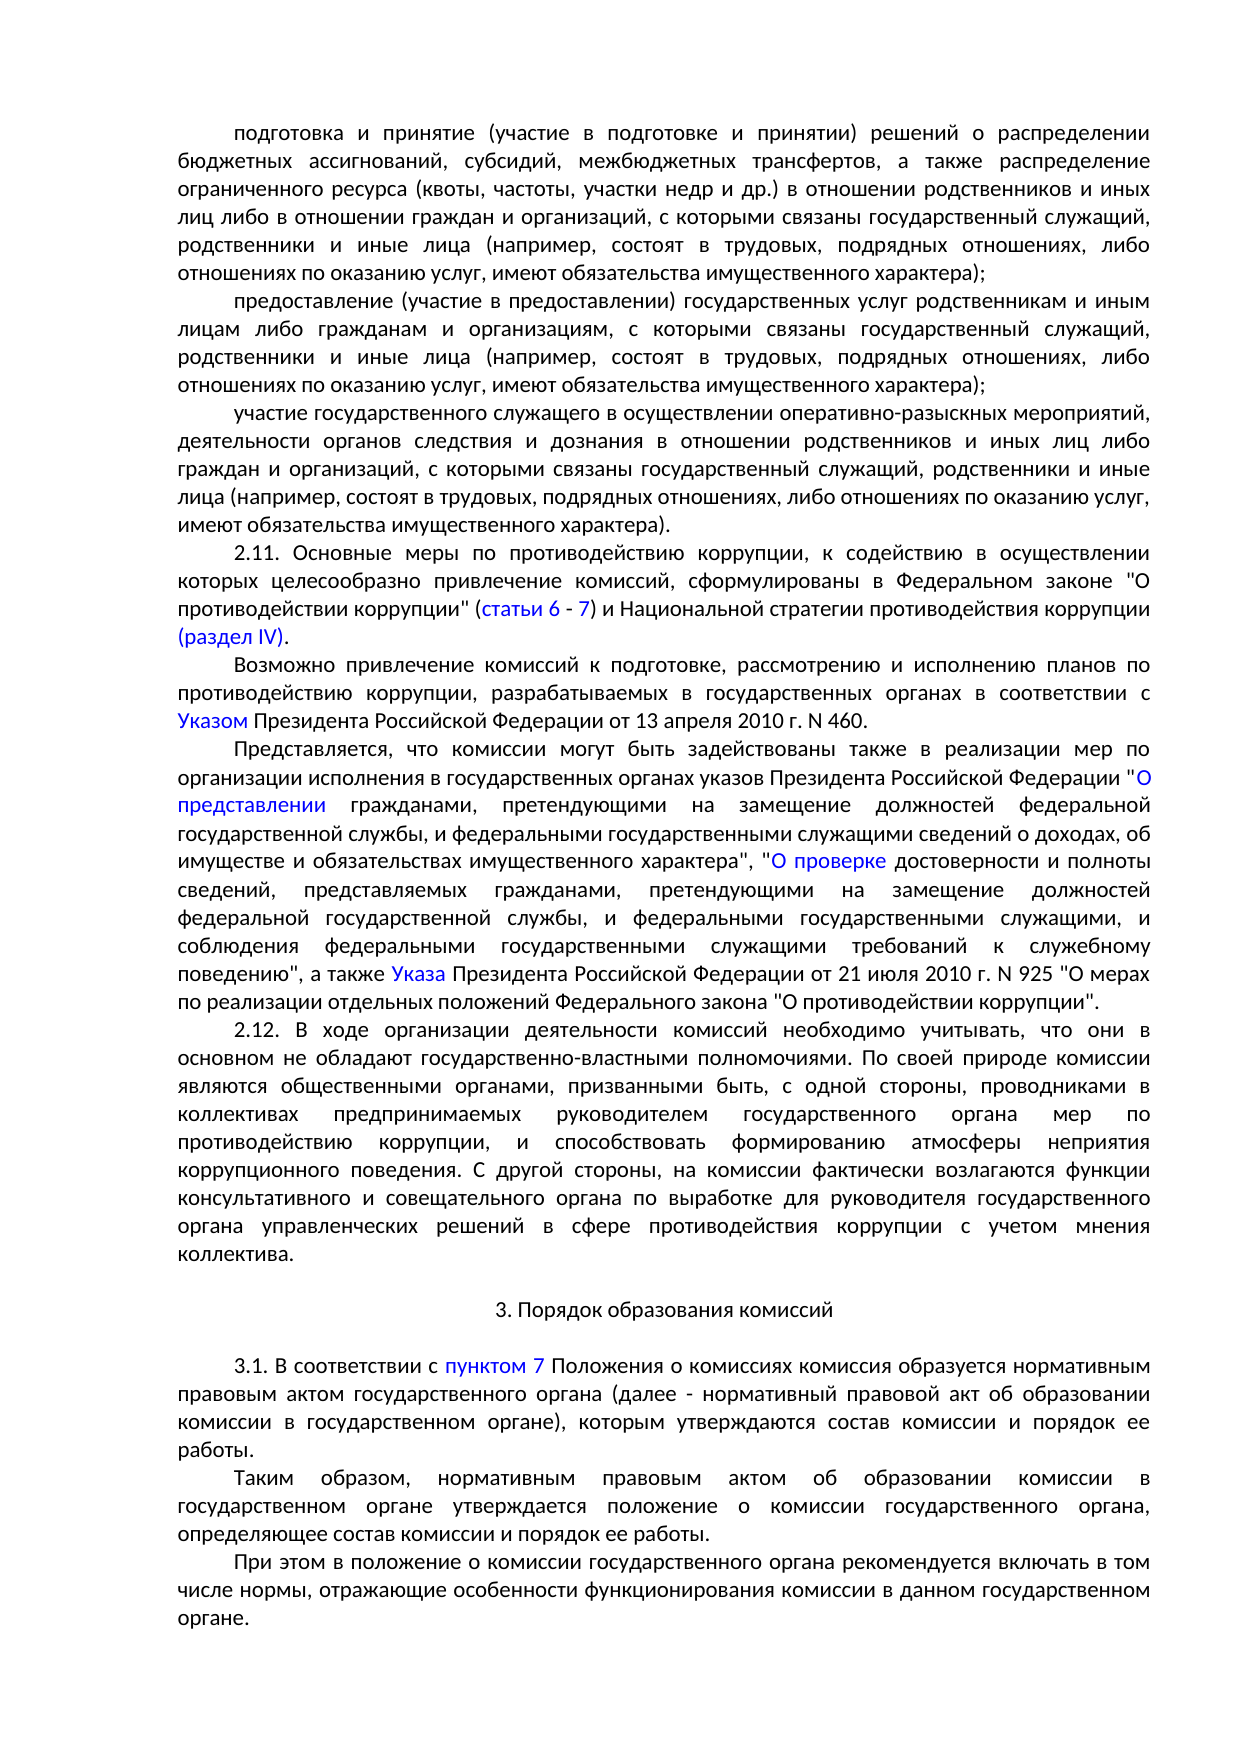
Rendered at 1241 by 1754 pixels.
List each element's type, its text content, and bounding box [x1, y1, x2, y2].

text Возможно привлечение комиссий к подготовке, рассмотрению и исполнению планов по противодействию коррупции, разрабатываемых в государственных органах в соответствии с Указом Президента Российской Федерации от 13 апреля 2010 г. N 460. [177, 651, 1152, 734]
text 2.11. Основные меры по противодействию коррупции, к содействию в осуществлении которых целесообразно привлечение комиссий, сформулированы в Федеральном законе "О противодействии коррупции" (статьи 6 - 7) и Национальной стратегии противодействия коррупции (раздел IV). [177, 538, 1152, 651]
text 3. Порядок образования комиссий [177, 1295, 1152, 1323]
text подготовка и принятие (участие в подготовке и принятии) решений о распределении бюджетных ассигнований, субсидий, межбюджетных трансфертов, а также распределение ограниченного ресурса (квоты, частоты, участки недр и др.) в отношении родственников и иных лиц либо в отношении граждан и организаций, с которыми связаны государственный служащий, родственники и иные лица (например, состоят в трудовых, подрядных отношениях, либо отношениях по оказанию услуг, имеют обязательства имущественного характера); [177, 118, 1152, 286]
text 2.12. В ходе организации деятельности комиссий необходимо учитывать, что они в основном не обладают государственно-властными полномочиями. По своей природе комиссии являются общественными органами, призванными быть, с одной стороны, проводниками в коллективах предпринимаемых руководителем государственного органа мер по противодействию коррупции, и способствовать формированию атмосферы неприятия коррупционного поведения. С другой стороны, на комиссии фактически возлагаются функции консультативного и совещательного органа по выработке для руководителя государственного органа управленческих решений в сфере противодействия коррупции с учетом мнения коллектива. [177, 1015, 1152, 1267]
text предоставление (участие в предоставлении) государственных услуг родственникам и иным лицам либо гражданам и организациям, с которыми связаны государственный служащий, родственники и иные лица (например, состоят в трудовых, подрядных отношениях, либо отношениях по оказанию услуг, имеют обязательства имущественного характера); [177, 286, 1152, 398]
text Таким образом, нормативным правовым актом об образовании комиссии в государственном органе утверждается положение о комиссии государственного органа, определяющее состав комиссии и порядок ее работы. [177, 1463, 1152, 1547]
text 3.1. В соответствии с пунктом 7 Положения о комиссиях комиссия образуется нормативным правовым актом государственного органа (далее - нормативный правовой акт об образовании комиссии в государственном органе), которым утверждаются состав комиссии и порядок ее работы. [177, 1351, 1152, 1463]
text При этом в положение о комиссии государственного органа рекомендуется включать в том числе нормы, отражающие особенности функционирования комиссии в данном государственном органе. [177, 1547, 1152, 1631]
text участие государственного служащего в осуществлении оперативно-разыскных мероприятий, деятельности органов следствия и дознания в отношении родственников и иных лиц либо граждан и организаций, с которыми связаны государственный служащий, родственники и иные лица (например, состоят в трудовых, подрядных отношениях, либо отношениях по оказанию услуг, имеют обязательства имущественного характера). [177, 398, 1152, 538]
text Представляется, что комиссии могут быть задействованы также в реализации мер по организации исполнения в государственных органах указов Президента Российской Федерации "О представлении гражданами, претендующими на замещение должностей федеральной государственной службы, и федеральными государственными служащими сведений о доходах, об имуществе и обязательствах имущественного характера", "О проверке достоверности и полноты сведений, представляемых гражданами, претендующими на замещение должностей федеральной государственной службы, и федеральными государственными служащими, и соблюдения федеральными государственными служащими требований к служебному поведению", а также Указа Президента Российской Федерации от 21 июля 2010 г. N 925 "О мерах по реализации отдельных положений Федерального закона "О противодействии коррупции". [177, 734, 1152, 1015]
